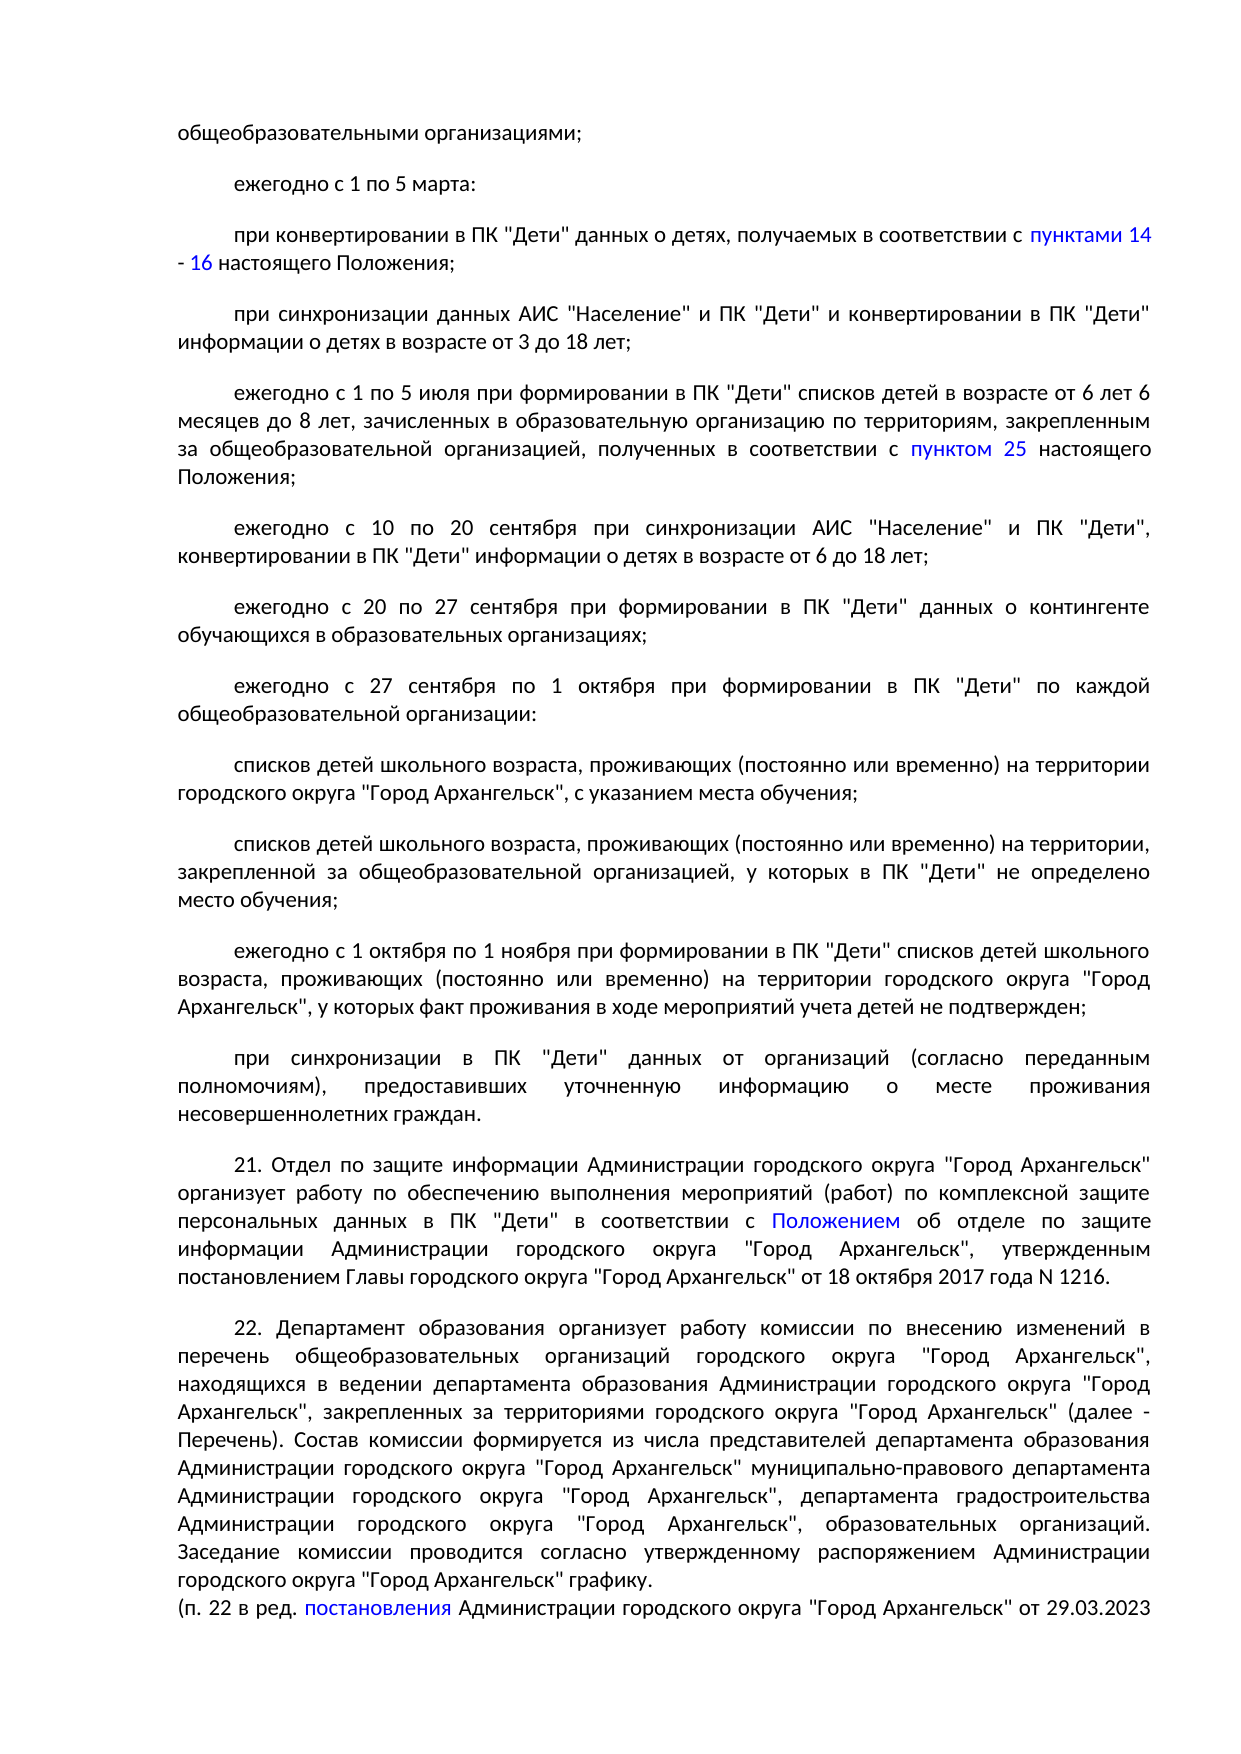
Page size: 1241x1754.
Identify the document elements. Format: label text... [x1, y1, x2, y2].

text ежегодно с 1 по 5 марта: [177, 169, 1152, 197]
text 22. Департамент образования организует работу комиссии по внесению изменений в перечень общеобразовательных организаций городского округа "Город Архангельск", находящихся в ведении департамента образования Администрации городского округа "Город Архангельск", закрепленных за территориями городского округа "Город Архангельск" (далее - Перечень). Состав комиссии формируется из числа представителей департамента образования Администрации городского округа "Город Архангельск" муниципально-правового департамента Администрации городского округа "Город Архангельск", департамента градостроительства Администрации городского округа "Город Архангельск", образовательных организаций. Заседание комиссии проводится согласно утвержденному распоряжением Администрации городского округа "Город Архангельск" графику. [177, 1313, 1152, 1593]
text списков детей школьного возраста, проживающих (постоянно или временно) на территории, закрепленной за общеобразовательной организацией, у которых в ПК "Дети" не определено место обучения; [177, 829, 1152, 913]
text ежегодно с 1 октября по 1 ноября при формировании в ПК "Дети" списков детей школьного возраста, проживающих (постоянно или временно) на территории городского округа "Город Архангельск", у которых факт проживания в ходе мероприятий учета детей не подтвержден; [177, 936, 1152, 1020]
text при синхронизации данных АИС "Население" и ПК "Дети" и конвертировании в ПК "Дети" информации о детях в возрасте от 3 до 18 лет; [177, 299, 1152, 355]
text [177, 118, 1152, 146]
text ежегодно с 10 по 20 сентября при синхронизации АИС "Население" и ПК "Дети", конвертировании в ПК "Дети" информации о детях в возрасте от 6 до 18 лет; [177, 513, 1152, 569]
text ежегодно с 20 по 27 сентября при формировании в ПК "Дети" данных о контингенте обучающихся в образовательных организациях; [177, 592, 1152, 648]
text при синхронизации в ПК "Дети" данных от организаций (согласно переданным полномочиям), предоставивших уточненную информацию о месте проживания несовершеннолетних граждан. [177, 1043, 1152, 1127]
text при конвертировании в ПК "Дети" данных о детях, получаемых в соответствии с пунктами 14 - 16 настоящего Положения; [177, 220, 1152, 276]
text списков детей школьного возраста, проживающих (постоянно или временно) на территории городского округа "Город Архангельск", с указанием места обучения; [177, 750, 1152, 806]
text ежегодно с 27 сентября по 1 октября при формировании в ПК "Дети" по каждой общеобразовательной организации: [177, 671, 1152, 727]
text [177, 1593, 1152, 1621]
text ежегодно с 1 по 5 июля при формировании в ПК "Дети" списков детей в возрасте от 6 лет 6 месяцев до 8 лет, зачисленных в образовательную организацию по территориям, закрепленным за общеобразовательной организацией, полученных в соответствии с пунктом 25 настоящего Положения; [177, 378, 1152, 490]
text 21. Отдел по защите информации Администрации городского округа "Город Архангельск" организует работу по обеспечению выполнения мероприятий (работ) по комплексной защите персональных данных в ПК "Дети" в соответствии с Положением об отделе по защите информации Администрации городского округа "Город Архангельск", утвержденным постановлением Главы городского округа "Город Архангельск" от 18 октября 2017 года N 1216. [177, 1150, 1152, 1290]
